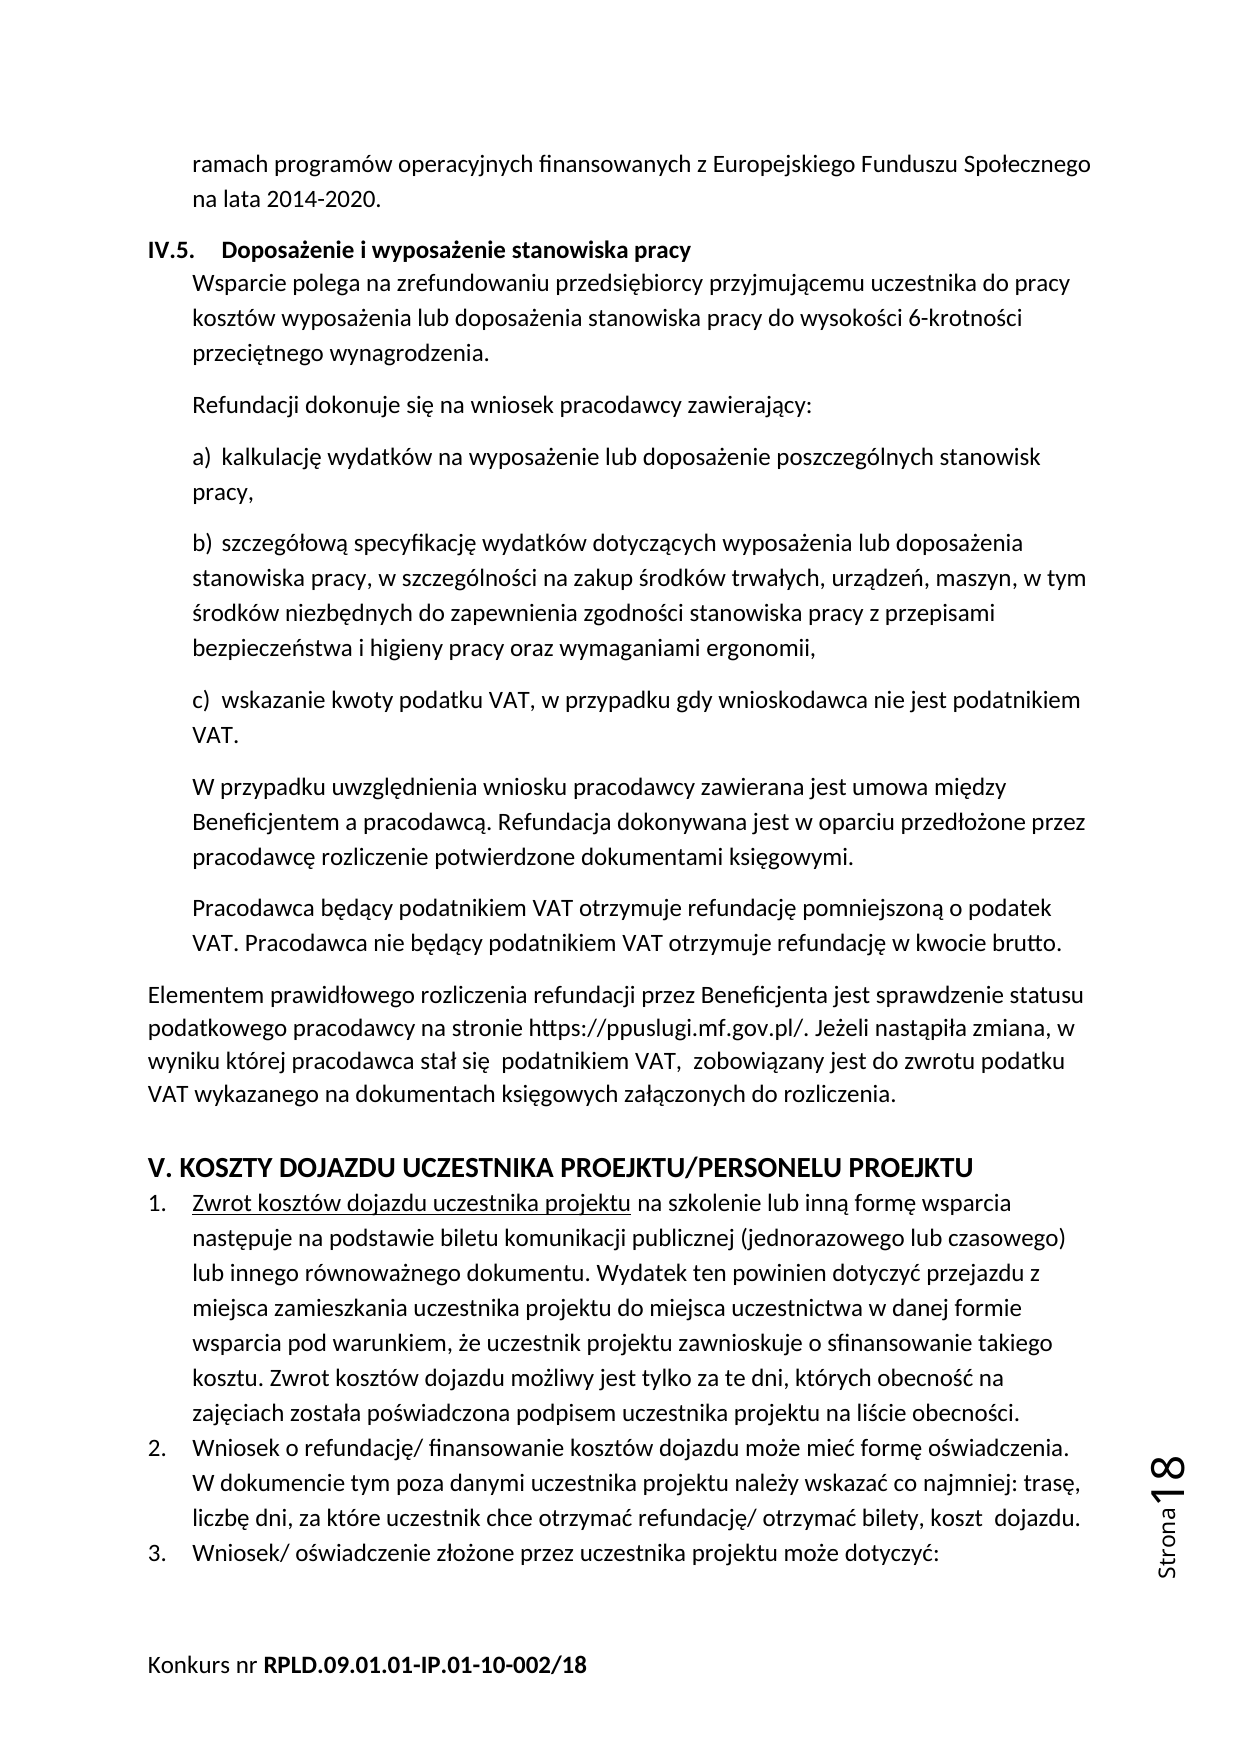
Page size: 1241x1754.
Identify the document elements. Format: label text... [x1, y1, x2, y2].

text Wsparcie polega na zrefundowaniu przedsiębiorcy przyjmującemu uczestnika do pracy kosztów wyposażenia lub doposażenia stanowiska pracy do wysokości 6-krotności przeciętnego wynagrodzenia. [192, 267, 1092, 368]
list Wniosek/ oświadczenie złożone przez uczestnika projektu może dotyczyć: [148, 1537, 1092, 1568]
text Elementem prawidłowego rozliczenia refundacji przez Beneficjenta jest sprawdzenie statusu podatkowego pracodawcy na stronie https://ppuslugi.mf.gov.pl/. Jeżeli nastąpiła zmiana, w wyniku której pracodawca stał się podatnikiem VAT, zobowiązany jest do zwrotu podatku VAT wykazanego na dokumentach księgowych załączonych do rozliczenia. [148, 979, 1092, 1108]
text V. KOSZTY DOJAZDU UCZESTNIKA PROEJKTU/PERSONELU PROEJKTU [148, 1149, 1092, 1185]
text c) wskazanie kwoty podatku VAT, w przypadku gdy wnioskodawca nie jest podatnikiem VAT. [192, 684, 1092, 749]
text W przypadku uwzględnienia wniosku pracodawcy zawierana jest umowa między Beneficjentem a pracodawcą. Refundacja dokonywana jest w oparciu przedłożone przez pracodawcę rozliczenie potwierdzone dokumentami księgowymi. [192, 771, 1092, 871]
text b) szczegółową specyfikację wydatków dotyczących wyposażenia lub doposażenia stanowiska pracy, w szczególności na zakup środków trwałych, urządzeń, maszyn, w tym środków niezbędnych do zapewnienia zgodności stanowiska pracy z przepisami bezpieczeństwa i higieny pracy oraz wymaganiami ergonomii, [192, 527, 1092, 663]
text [192, 148, 1092, 213]
text Pracodawca będący podatnikiem VAT otrzymuje refundację pomniejszoną o podatek VAT. Pracodawca nie będący podatnikiem VAT otrzymuje refundację w kwocie brutto. [192, 892, 1092, 958]
list Wniosek o refundację/ finansowanie kosztów dojazdu może mieć formę oświadczenia. W dokumencie tym poza danymi uczestnika projektu należy wskazać co najmniej: trasę, liczbę dni, za które uczestnik chce otrzymać refundację/ otrzymać bilety, koszt dojazdu. [148, 1432, 1092, 1533]
text a) kalkulację wydatków na wyposażenie lub doposażenie poszczególnych stanowisk pracy, [192, 441, 1092, 506]
text Refundacji dokonuje się na wniosek pracodawcy zawierający: [192, 389, 1092, 419]
text IV.5. Doposażenie i wyposażenie stanowiska pracy [148, 234, 1092, 265]
list Zwrot kosztów dojazdu uczestnika projektu na szkolenie lub inną formę wsparcia następuje na podstawie biletu komunikacji publicznej (jednorazowego lub czasowego) lub innego równoważnego dokumentu. Wydatek ten powinien dotyczyć przejazdu z miejsca zamieszkania uczestnika projektu do miejsca uczestnictwa w danej formie wsparcia pod warunkiem, że uczestnik projektu zawnioskuje o sfinansowanie takiego kosztu. Zwrot kosztów dojazdu możliwy jest tylko za te dni, których obecność na zajęciach została poświadczona podpisem uczestnika projektu na liście obecności. [148, 1187, 1092, 1428]
